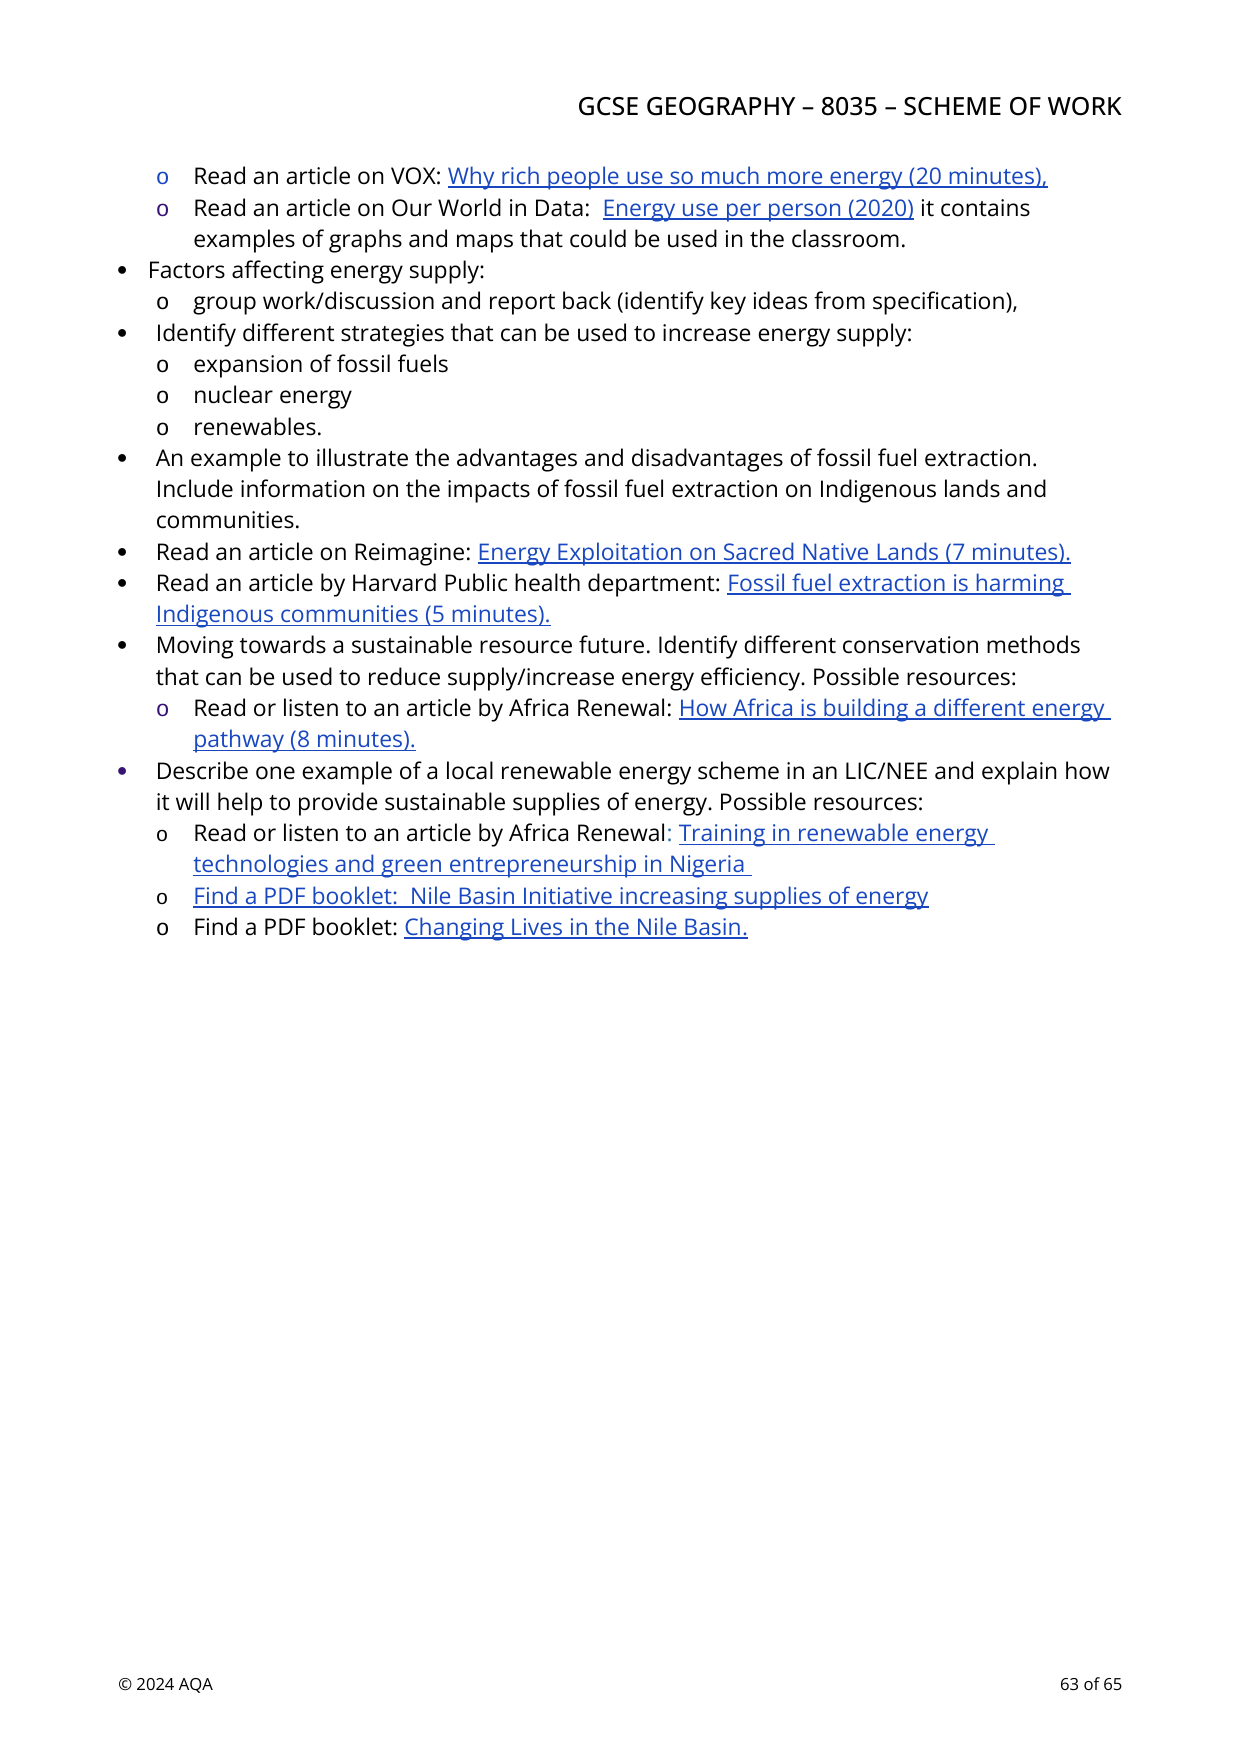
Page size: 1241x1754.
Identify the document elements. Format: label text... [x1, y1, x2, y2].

list expansion of fossil fuels [156, 348, 1122, 379]
list Read an article on Reimagine: Energy Exploitation on Sacred Native Lands (7 minutes). [118, 536, 1122, 567]
list Read or listen to an article by Africa Renewal: Training in renewable energy technologies and green entrepreneurship in Nigeria [156, 817, 1122, 879]
list Read an article on VOX: Why rich people use so much more energy (20 minutes), [156, 160, 1122, 191]
list Identify different strategies that can be used to increase energy supply: [118, 317, 1122, 348]
list renewables. [156, 411, 1122, 442]
list An example to illustrate the advantages and disadvantages of fossil fuel extraction. Include information on the impacts of fossil fuel extraction on Indigenous lands and communities. [118, 442, 1122, 536]
list Describe one example of a local renewable energy scheme in an LIC/NEE and explain how it will help to provide sustainable supplies of energy. Possible resources: [118, 754, 1122, 817]
list Find a PDF booklet: Nile Basin Initiative increasing supplies of energy [156, 879, 1122, 911]
list group work/discussion and report back (identify key ideas from specification), [156, 285, 1122, 317]
list Read or listen to an article by Africa Renewal: How Africa is building a different energy pathway (8 minutes). [156, 692, 1122, 754]
list nuclear energy [156, 379, 1122, 411]
list Find a PDF booklet: Changing Lives in the Nile Basin. [156, 911, 1122, 942]
list Read an article by Harvard Public health department: Fossil fuel extraction is harming Indigenous communities (5 minutes). [118, 567, 1122, 629]
list Read an article on Our World in Data: Energy use per person (2020) it contains examples of graphs and maps that could be used in the classroom. [156, 191, 1122, 254]
list Factors affecting energy supply: [118, 254, 1122, 285]
list Moving towards a sustainable resource future. Identify different conservation methods that can be used to reduce supply/increase energy efficiency. Possible resources: [118, 629, 1122, 692]
